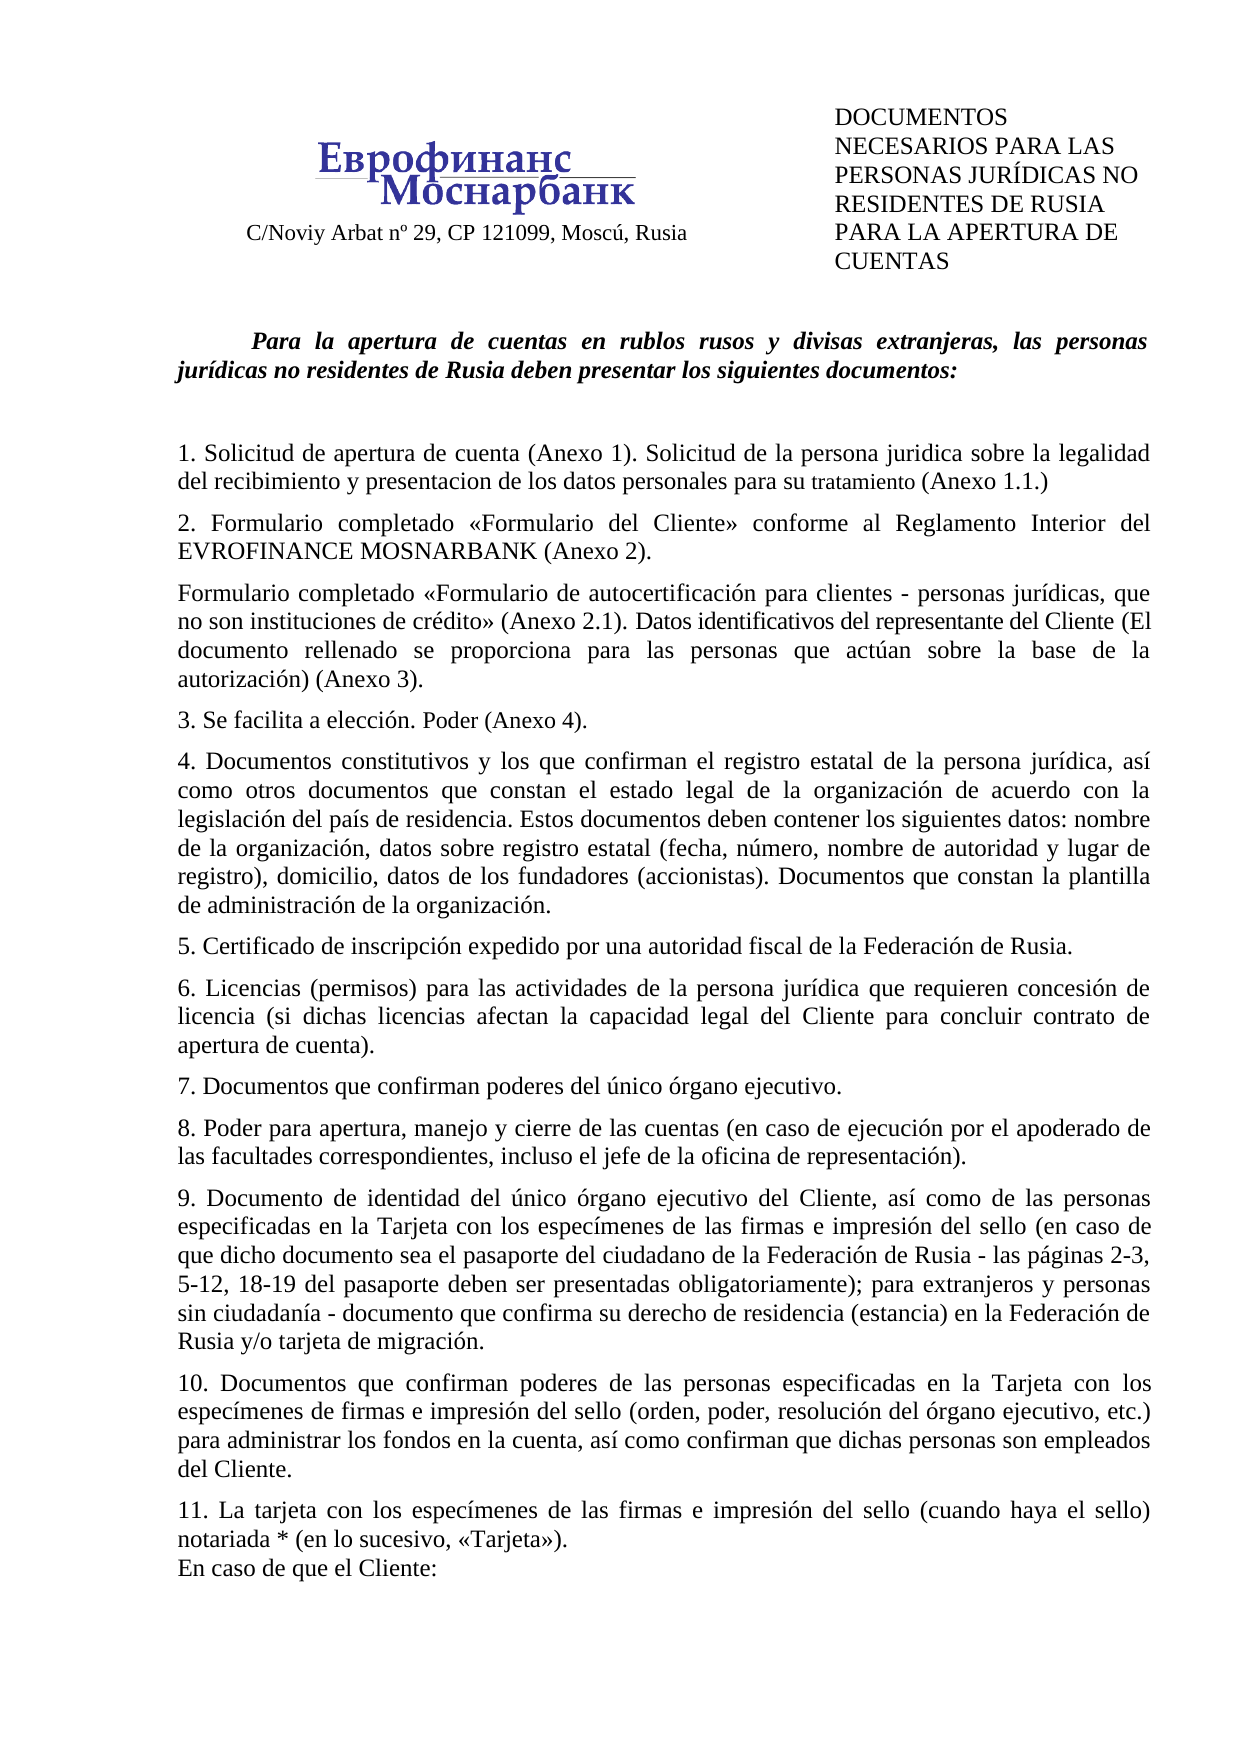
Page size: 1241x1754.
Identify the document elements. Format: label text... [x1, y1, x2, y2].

text 2. Formulario completado «Formulario del Cliente» conforme al Reglamento Interior del EVROFINANCE MOSNARBANK (Anexo 2). [177, 508, 1152, 565]
text Formulario completado «Formulario de autocertificación para clientes - personas jurídicas, que no son instituciones de crédito» (Anexo 2.1). Datos identificativos del representante del Cliente (El documento rellenado se proporciona para las personas que actúan sobre la base de la autorización) (Anexo 3). [177, 578, 1152, 693]
text 10. Documentos que confirman poderes de las personas especificadas en la Tarjeta con los especímenes de firmas e impresión del sello (orden, poder, resolución del órgano ejecutivo, etc.) para administrar los fondos en la cuenta, así como confirman que dichas personas son empleados del Cliente. [177, 1368, 1152, 1483]
picture [314, 128, 638, 219]
text 6. Licencias (permisos) para las actividades de la persona jurídica que requieren concesión de licencia (si dichas licencias afectan la capacidad legal del Cliente para concluir contrato de apertura de cuenta). [177, 973, 1152, 1059]
text DOCUMENTOS NECESARIOS PARA LAS PERSONAS JURÍDICAS NO RESIDENTES DE RUSIA PARA LA APERTURA DE CUENTAS [177, 102, 1152, 275]
text 8. Poder para apertura, manejo y cierre de las cuentas (en caso de ejecución por el apoderado de las facultades correspondientes, incluso el jefe de la oficina de representación). [177, 1113, 1152, 1170]
text 5. Certificado de inscripción expedido por una autoridad fiscal de la Federación de Rusia. [177, 931, 1152, 960]
text 11. La tarjeta con los especímenes de las firmas e impresión del sello (cuando haya el sello) notariada * (en lo sucesivo, «Tarjeta»). [177, 1495, 1152, 1553]
text En caso de que el Cliente: [177, 1553, 1152, 1581]
text 9. Documento de identidad del único órgano ejecutivo del Cliente, así como de las personas especificadas en la Tarjeta con los especímenes de las firmas e impresión del sello (en caso de que dicho documento sea el pasaporte del ciudadano de la Federación de Rusia - las páginas 2-3, 5-12, 18-19 del pasaporte deben ser presentadas obligatoriamente); para extranjeros y personas sin ciudadanía - documento que confirma su derecho de residencia (estancia) en la Federación de Rusia y/o tarjeta de migración. [177, 1183, 1152, 1355]
text 3. Se facilita a elección. Poder (Anexo 4). [177, 705, 1152, 734]
text Para la apertura de cuentas en rublos rusos y divisas extranjeras, las personas jurídicas no residentes de Rusia deben presentar los siguientes documentos: [177, 326, 1152, 384]
text 1. Solicitud de apertura de cuenta (Anexo 1). Solicitud de la persona juridica sobre la legalidad del recibimiento y presentacion de los datos personales para su tratamiento (Anexo 1.1.) [177, 438, 1152, 495]
text 7. Documentos que confirman poderes del único órgano ejecutivo. [177, 1071, 1152, 1100]
text 4. Documentos constitutivos y los que confirman el registro estatal de la persona jurídica, así como otros documentos que constan el estado legal de la organización de acuerdo con la legislación del país de residencia. Estos documentos deben contener los siguientes datos: nombre de la organización, datos sobre registro estatal (fecha, número, nombre de autoridad y lugar de registro), domicilio, datos de los fundadores (accionistas). Documentos que constan la plantilla de administración de la organización. [177, 746, 1152, 919]
